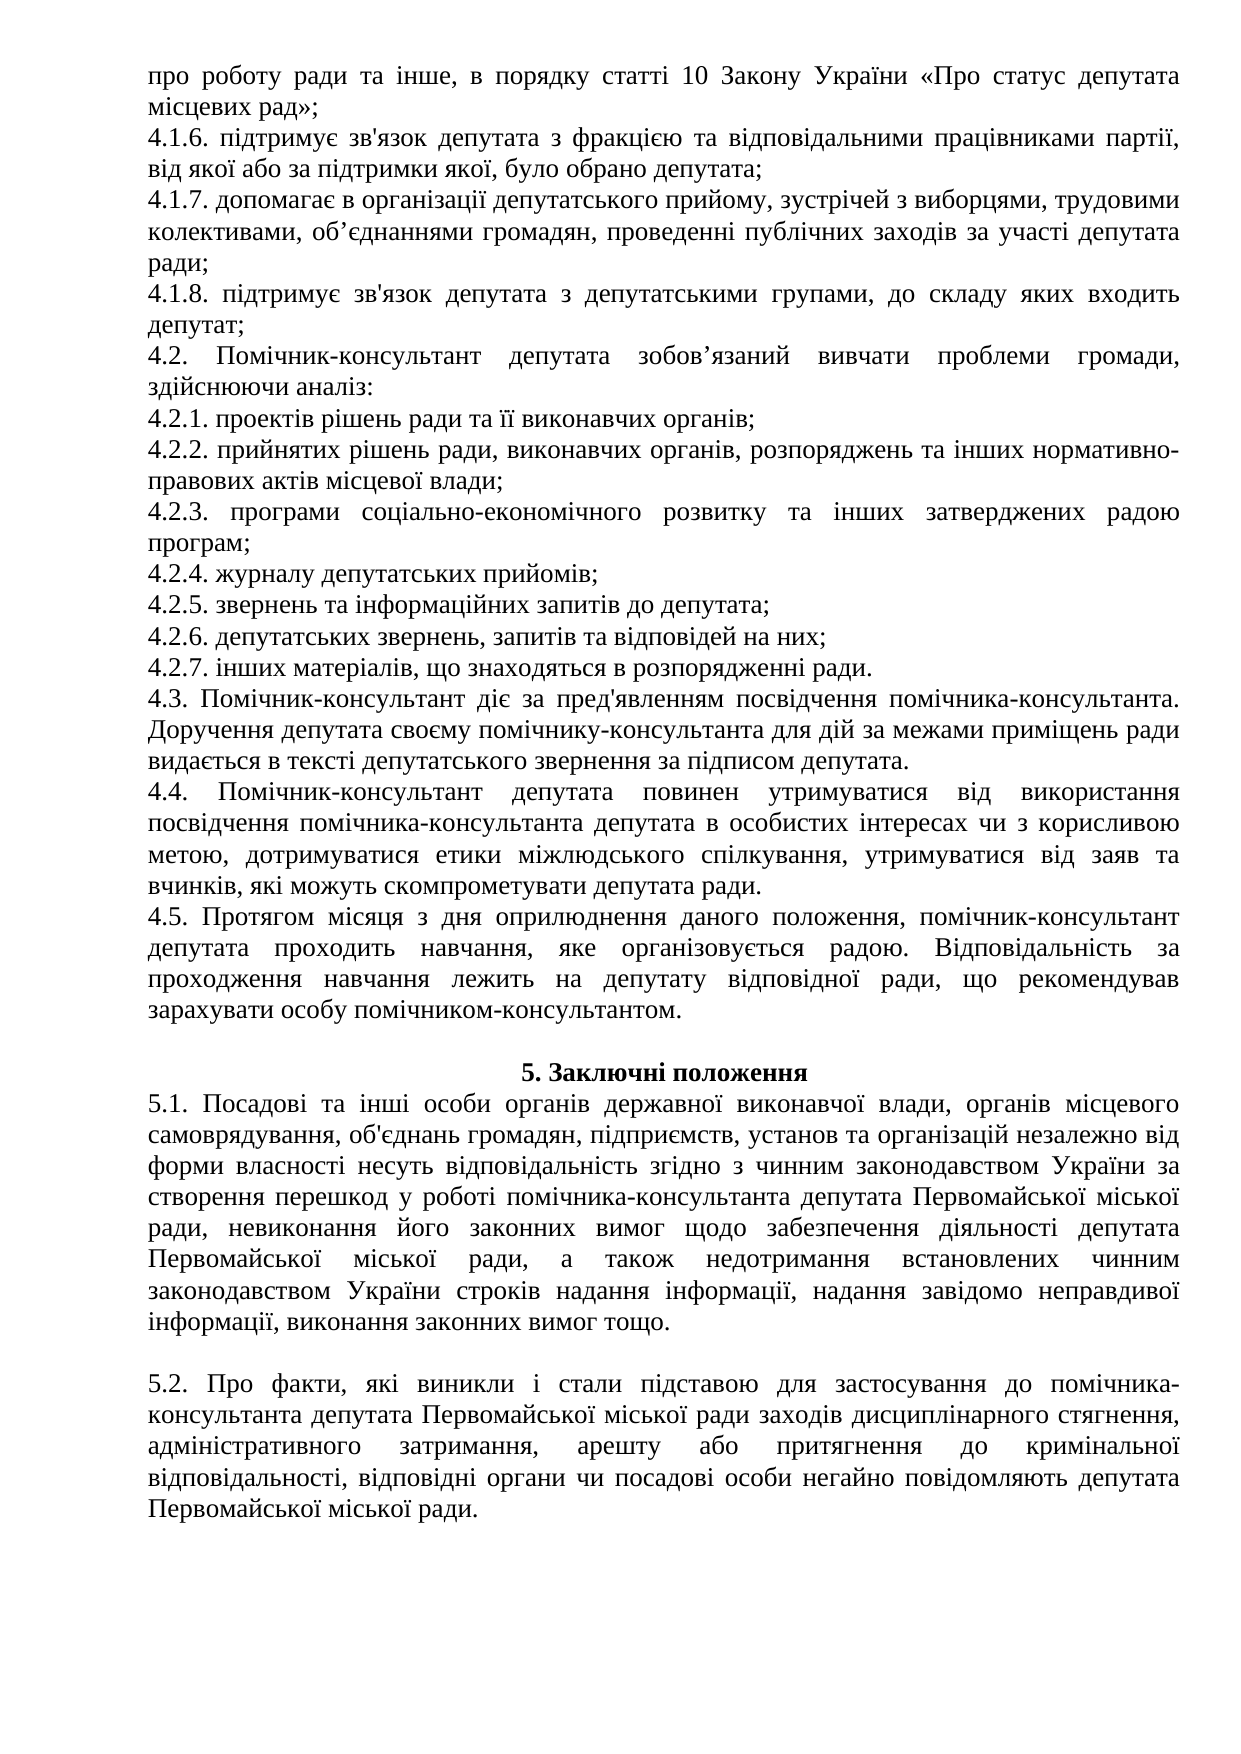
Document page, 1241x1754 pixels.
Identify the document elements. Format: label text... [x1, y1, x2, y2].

text 5. Заключні положення [148, 1024, 1181, 1087]
text 4.2.2. прийнятих рішень ради, виконавчих органів, розпоряджень та інших нормативно-правових актів місцевої влади; [148, 433, 1181, 495]
text 4.2.1. проектів рішень ради та її виконавчих органів; [148, 402, 1181, 433]
text 4.2.6. депутатських звернень, запитів та відповідей на них; [148, 620, 1181, 651]
text 4.1.7. допомагає в організації депутатського прийому, зустрічей з виборцями, трудовими колективами, об’єднаннями громадян, проведенні публічних заходів за участі депутата ради; [148, 184, 1181, 277]
text 4.2.7. інших матеріалів, що знаходяться в розпорядженні ради. [148, 651, 1181, 682]
text 4.2.4. журналу депутатських прийомів; [148, 557, 1181, 588]
text 4.4. Помічник-консультант депутата повинен утримуватися від використання посвідчення помічника-консультанта депутата в особистих інтересах чи з корисливою метою, дотримуватися етики міжлюдського спілкування, утримуватися від заяв та вчинків, які можуть скомпрометувати депутата ради. [148, 775, 1181, 900]
text 4.3. Помічник-консультант діє за пред'явленням посвідчення помічника-консультанта. Доручення депутата своєму помічнику-консультанта для дій за межами приміщень ради видається в тексті депутатського звернення за підписом депутата. [148, 682, 1181, 775]
text 4.5. Протягом місяця з дня оприлюднення даного положення, помічник-консультант депутата проходить навчання, яке організовується радою. Відповідальність за проходження навчання лежить на депутату відповідної ради, що рекомендував зарахувати особу помічником-консультантом. [148, 900, 1181, 1024]
text 5.1. Посадові та інші особи органів державної виконавчої влади, органів місцевого самоврядування, об'єднань громадян, підприємств, установ та організацій незалежно від форми власності несуть відповідальність згідно з чинним законодавством України за створення перешкод у роботі помічника-консультанта депутата Первомайської міської ради, невиконання його законних вимог щодо забезпечення діяльності депутата Первомайської міської ради, а також недотримання встановлених чинним законодавством України строків надання інформації, надання завідомо неправдивої інформації, виконання законних вимог тощо. [148, 1087, 1181, 1336]
text 4.1.6. підтримує зв'язок депутата з фракцією та відповідальними працівниками партії, від якої або за підтримки якої, було обрано депутата; [148, 121, 1181, 184]
text 4.2.3. програми соціально-економічного розвитку та інших затверджених радою програм; [148, 495, 1181, 557]
text 4.2. Помічник-консультант депутата зобов’язаний вивчати проблеми громади, здійснюючи аналіз: [148, 339, 1181, 402]
text 4.1.8. підтримує зв'язок депутата з депутатськими групами, до складу яких входить депутат; [148, 277, 1181, 339]
text 5.2. Про факти, які виникли і стали підставою для застосування до помічника-консультанта депутата Первомайської міської ради заходів дисциплінарного стягнення, адміністративного затримання, арешту або притягнення до кримінальної відповідальності, відповідні органи чи посадові особи негайно повідомляють депутата Первомайської міської ради. [148, 1367, 1181, 1523]
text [148, 59, 1181, 121]
text 4.2.5. звернень та інформаційних запитів до депутата; [148, 588, 1181, 620]
